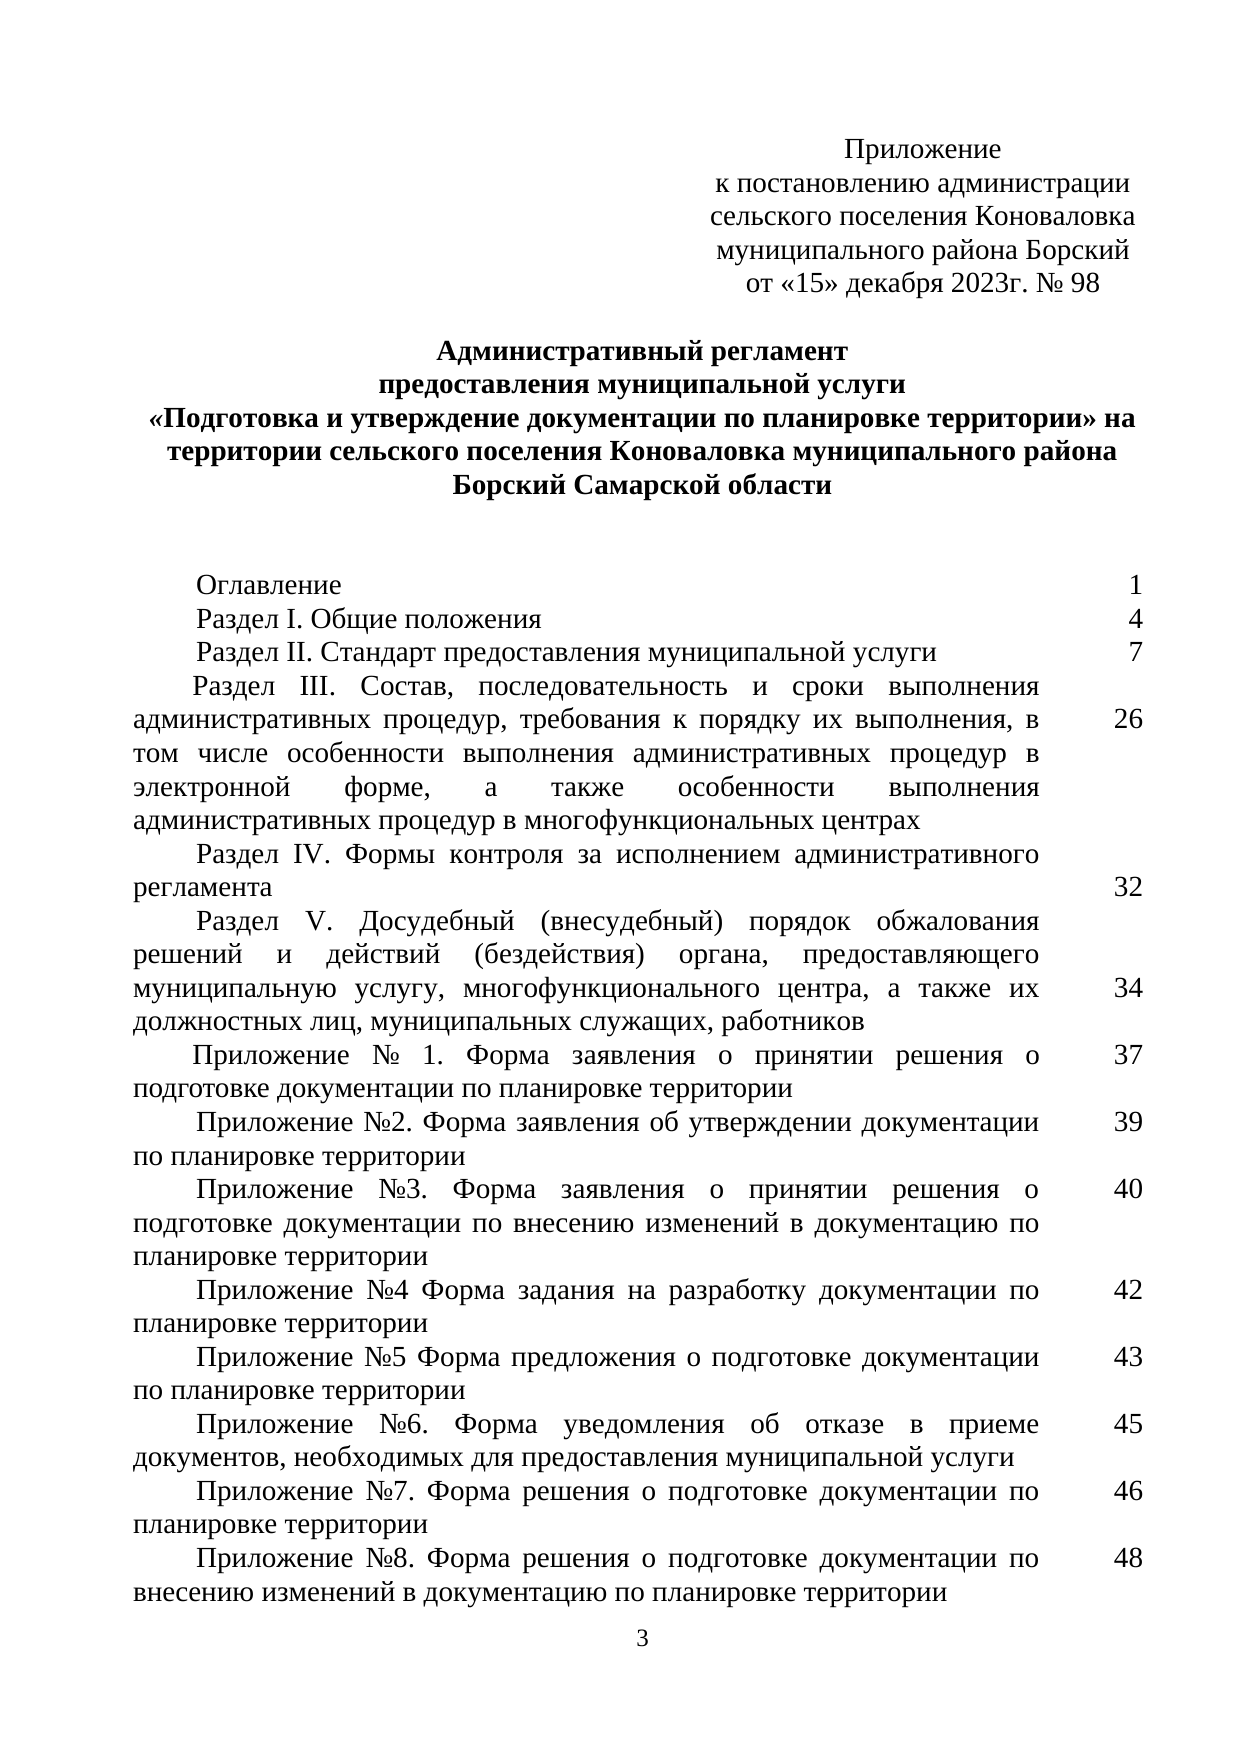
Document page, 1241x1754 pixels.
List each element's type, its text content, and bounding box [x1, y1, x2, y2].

table_cell Приложение № 1. Форма заявления о принятии решения о подготовке документации по планировке территории [122, 1037, 1051, 1104]
table_cell 37 [1051, 1037, 1154, 1104]
table_cell Приложение №8. Форма решения о подготовке документации по внесению изменений в документацию по планировке территории [122, 1540, 1051, 1607]
table_cell 40 [1051, 1171, 1154, 1272]
table_cell Раздел V. Досудебный (внесудебный) порядок обжалования решений и действий (бездействия) органа, предоставляющего муниципальную услугу, многофункционального центра, а также их должностных лиц, муниципальных служащих, работников [122, 903, 1051, 1037]
table_cell 26 [1051, 668, 1154, 836]
table_header Оглавление [122, 568, 1051, 601]
table_cell Приложение №6. Форма уведомления об отказе в приеме документов, необходимых для предоставления муниципальной услуги [122, 1406, 1051, 1473]
text Приложение [694, 131, 1152, 165]
table_cell 34 [1051, 903, 1154, 1037]
table_cell Раздел I. Общие положения [122, 601, 1051, 634]
text Административный регламент [133, 333, 1152, 366]
text «Подготовка и утверждение документации по планировке территории» на территории сельского поселения Коноваловка муниципального района Борский Самарской области [133, 400, 1152, 500]
table_header 1 [1051, 568, 1154, 601]
table_cell Раздел III. Состав, последовательность и сроки выполнения административных процедур, требования к порядку их выполнения, в том числе особенности выполнения административных процедур в электронной форме, а также особенности выполнения административных процедур в многофункциональных центрах [122, 668, 1051, 836]
text от «15» декабря 2023г. № 98 [694, 266, 1152, 299]
table_cell 42 [1051, 1272, 1154, 1339]
text предоставления муниципальной услуги [133, 366, 1152, 400]
table_cell 48 [1051, 1540, 1154, 1607]
text к постановлению администрации сельского поселения Коноваловка [694, 165, 1152, 232]
table_cell 32 [1051, 836, 1154, 903]
table_cell 39 [1051, 1104, 1154, 1171]
table_cell 43 [1051, 1339, 1154, 1406]
table_cell 4 [1051, 601, 1154, 634]
table_cell Раздел II. Стандарт предоставления муниципальной услуги [122, 635, 1051, 668]
table_cell Приложение №3. Форма заявления о принятии решения о подготовке документации по внесению изменений в документацию по планировке территории [122, 1171, 1051, 1272]
table_cell Раздел IV. Формы контроля за исполнением административного регламента [122, 836, 1051, 903]
table_cell Приложение №7. Форма решения о подготовке документации по планировке территории [122, 1473, 1051, 1540]
table_cell Приложение №2. Форма заявления об утверждении документации по планировке территории [122, 1104, 1051, 1171]
text муниципального района Борский [694, 232, 1152, 266]
table_cell 7 [1051, 635, 1154, 668]
table_cell Приложение №4 Форма задания на разработку документации по планировке территории [122, 1272, 1051, 1339]
table_cell 46 [1051, 1473, 1154, 1540]
table_cell 45 [1051, 1406, 1154, 1473]
table_cell Приложение №5 Форма предложения о подготовке документации по планировке территории [122, 1339, 1051, 1406]
